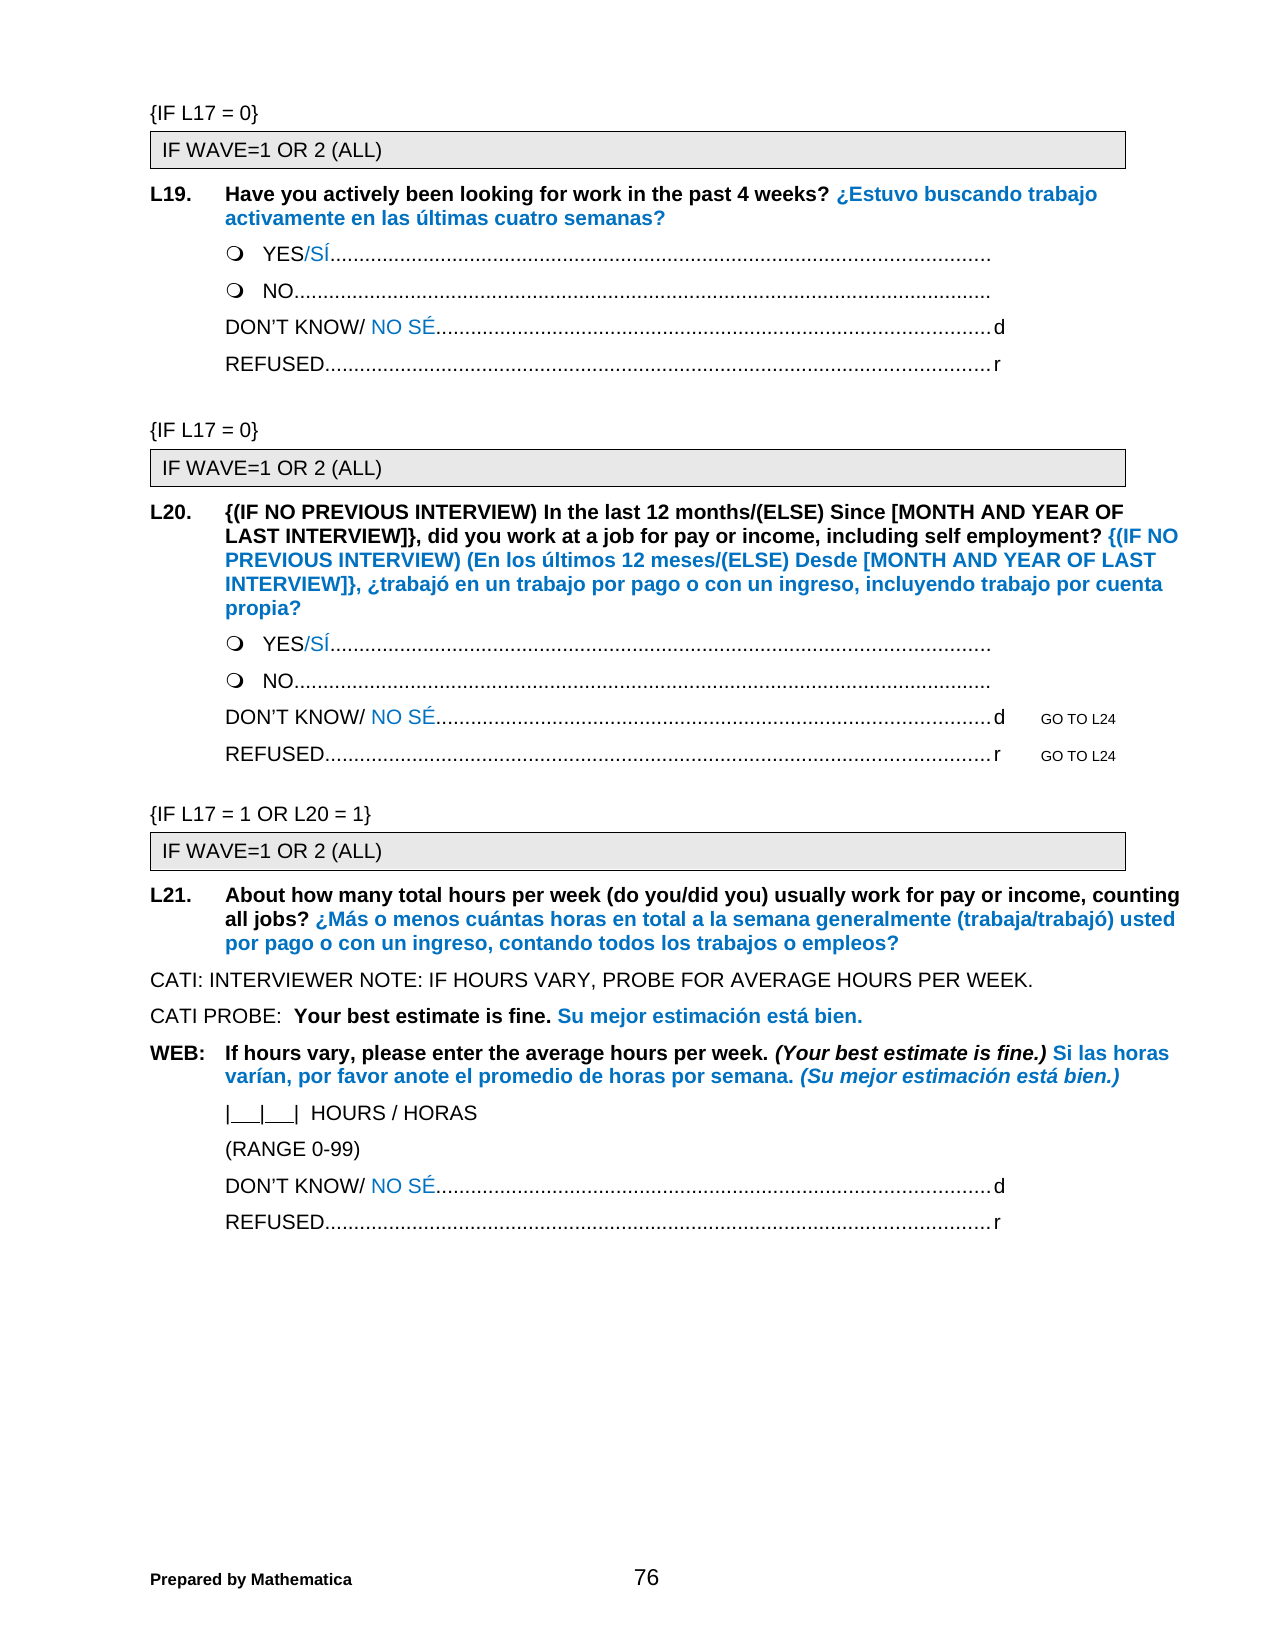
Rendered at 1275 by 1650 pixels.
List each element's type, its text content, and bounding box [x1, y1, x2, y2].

text L20. {(IF NO PREVIOUS INTERVIEW) In the last 12 months/(ELSE) Since [MONTH AND YEAR OF LAST INTERVIEW]}, did you work at a job for pay or income, including self employment? {(IF NO PREVIOUS INTERVIEW) (En los últimos 12 meses/(ELSE) Desde [MONTH AND YEAR OF LAST INTERVIEW]}, ¿trabajó en un trabajo por pago o con un ingreso, incluyendo trabajo por cuenta propia? [150, 499, 1181, 619]
text L19. Have you actively been looking for work in the past 4 weeks? ¿Estuvo buscando trabajo activamente en las últimas cuatro semanas? [150, 182, 1181, 229]
text REFUSED r GO TO L24 [225, 741, 1181, 765]
text CATI: INTERVIEWER NOTE: IF HOURS VARY, PROBE FOR AVERAGE HOURS PER WEEK. [150, 967, 1125, 991]
text CATI PROBE: Your best estimate is fine. Su mejor estimación está bien. [150, 1004, 1181, 1028]
text REFUSED r [225, 1210, 1181, 1234]
text | | | HOURS / HORAS [225, 1101, 1181, 1125]
text WEB: If hours vary, please enter the average hours per week. (Your best estimate is fine.) Si las horas varían, por favor anote el promedio de horas por semana. (Su mejor estimación está bien.) [150, 1040, 1181, 1088]
text (RANGE 0-99) [225, 1137, 1125, 1161]
text YES/Sí 1 [225, 242, 956, 266]
text {IF L17 = 0} [150, 100, 1181, 124]
table_header IF WAVE=1 OR 2 (ALL) [151, 132, 1125, 168]
text YES/Sí 1 [225, 632, 956, 656]
text DON’T KNOW/ NO SÉ d GO TO L24 [225, 705, 1181, 729]
table_header IF WAVE=1 OR 2 (ALL) [151, 450, 1125, 486]
text REFUSED r [225, 352, 1181, 376]
text DON’T KNOW/ NO SÉ d [225, 315, 1181, 339]
text {IF L17 = 1 OR L20 = 1} [150, 802, 1181, 826]
text L21. About how many total hours per week (do you/did you) usually work for pay or income, counting all jobs? ¿Más o menos cuántas horas en total a la semana generalmente (trabaja/trabajó) usted por pago o con un ingreso, contando todos los trabajos o empleos? [150, 883, 1181, 955]
text NO 0 GO TO L24 [225, 668, 956, 692]
text {IF L17 = 0} [150, 418, 1181, 442]
text NO 0 [225, 279, 956, 303]
table_header IF WAVE=1 OR 2 (ALL) [151, 833, 1125, 869]
text DON’T KNOW/ NO SÉ d [225, 1174, 1181, 1198]
